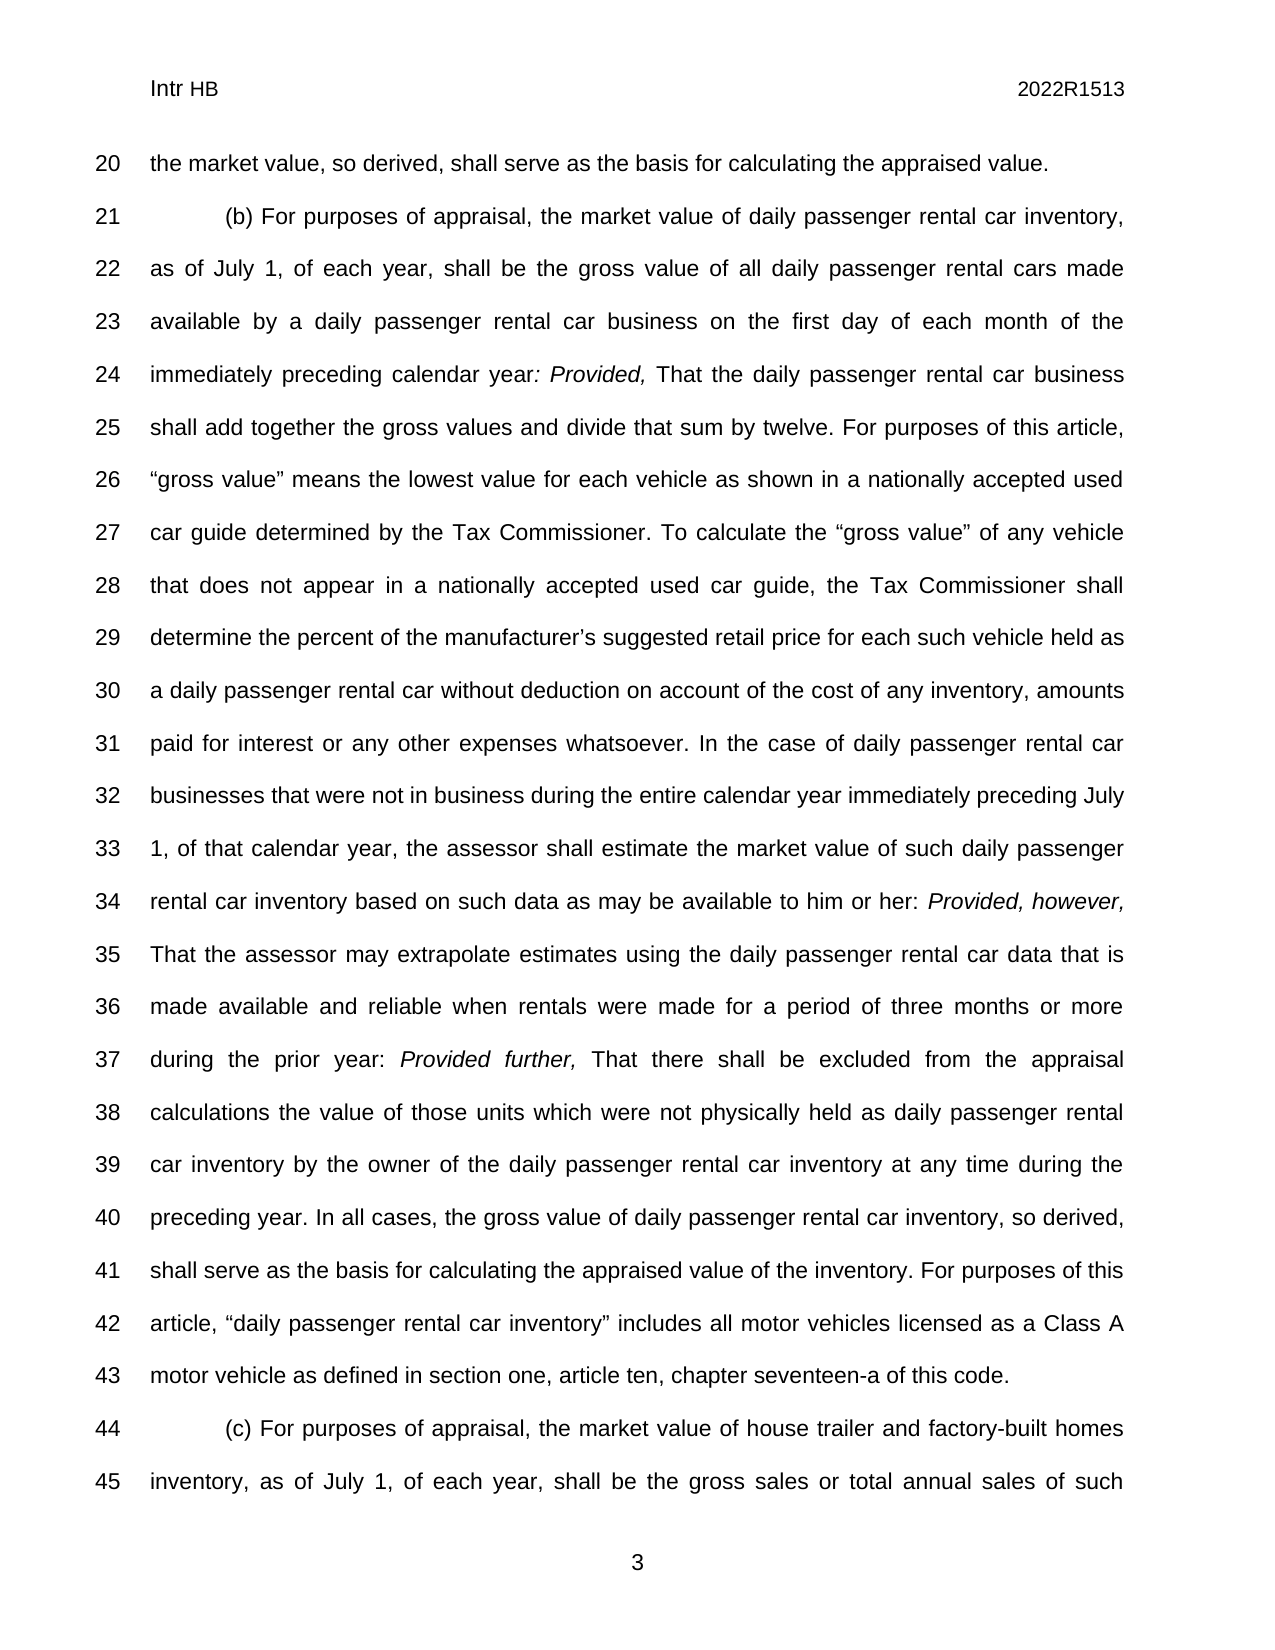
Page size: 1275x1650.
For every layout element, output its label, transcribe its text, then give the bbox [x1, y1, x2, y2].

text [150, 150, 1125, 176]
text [150, 1415, 1125, 1494]
text (b) For purposes of appraisal, the market value of daily passenger rental car inventory, as of July 1, of each year, shall be the gross value of all daily passenger rental cars made available by a daily passenger rental car business on the first day of each month of the immediately preceding calendar year: Provided, That the daily passenger rental car business shall add together the gross values and divide that sum by twelve. For purposes of this article, “gross value” means the lowest value for each vehicle as shown in a nationally accepted used car guide determined by the Tax Commissioner. To calculate the “gross value” of any vehicle that does not appear in a nationally accepted used car guide, the Tax Commissioner shall determine the percent of the manufacturer’s suggested retail price for each such vehicle held as a daily passenger rental car without deduction on account of the cost of any inventory, amounts paid for interest or any other expenses whatsoever. In the case of daily passenger rental car businesses that were not in business during the entire calendar year immediately preceding July 1, of that calendar year, the assessor shall estimate the market value of such daily passenger rental car inventory based on such data as may be available to him or her: Provided, however, That the assessor may extrapolate estimates using the daily passenger rental car data that is made available and reliable when rentals were made for a period of three months or more during the prior year: Provided further, That there shall be excluded from the appraisal calculations the value of those units which were not physically held as daily passenger rental car inventory by the owner of the daily passenger rental car inventory at any time during the preceding year. In all cases, the gross value of daily passenger rental car inventory, so derived, shall serve as the basis for calculating the appraised value of the inventory. For purposes of this article, “daily passenger rental car inventory” includes all motor vehicles licensed as a Class A motor vehicle as defined in section one, article ten, chapter seventeen-a of this code. [150, 203, 1125, 1389]
